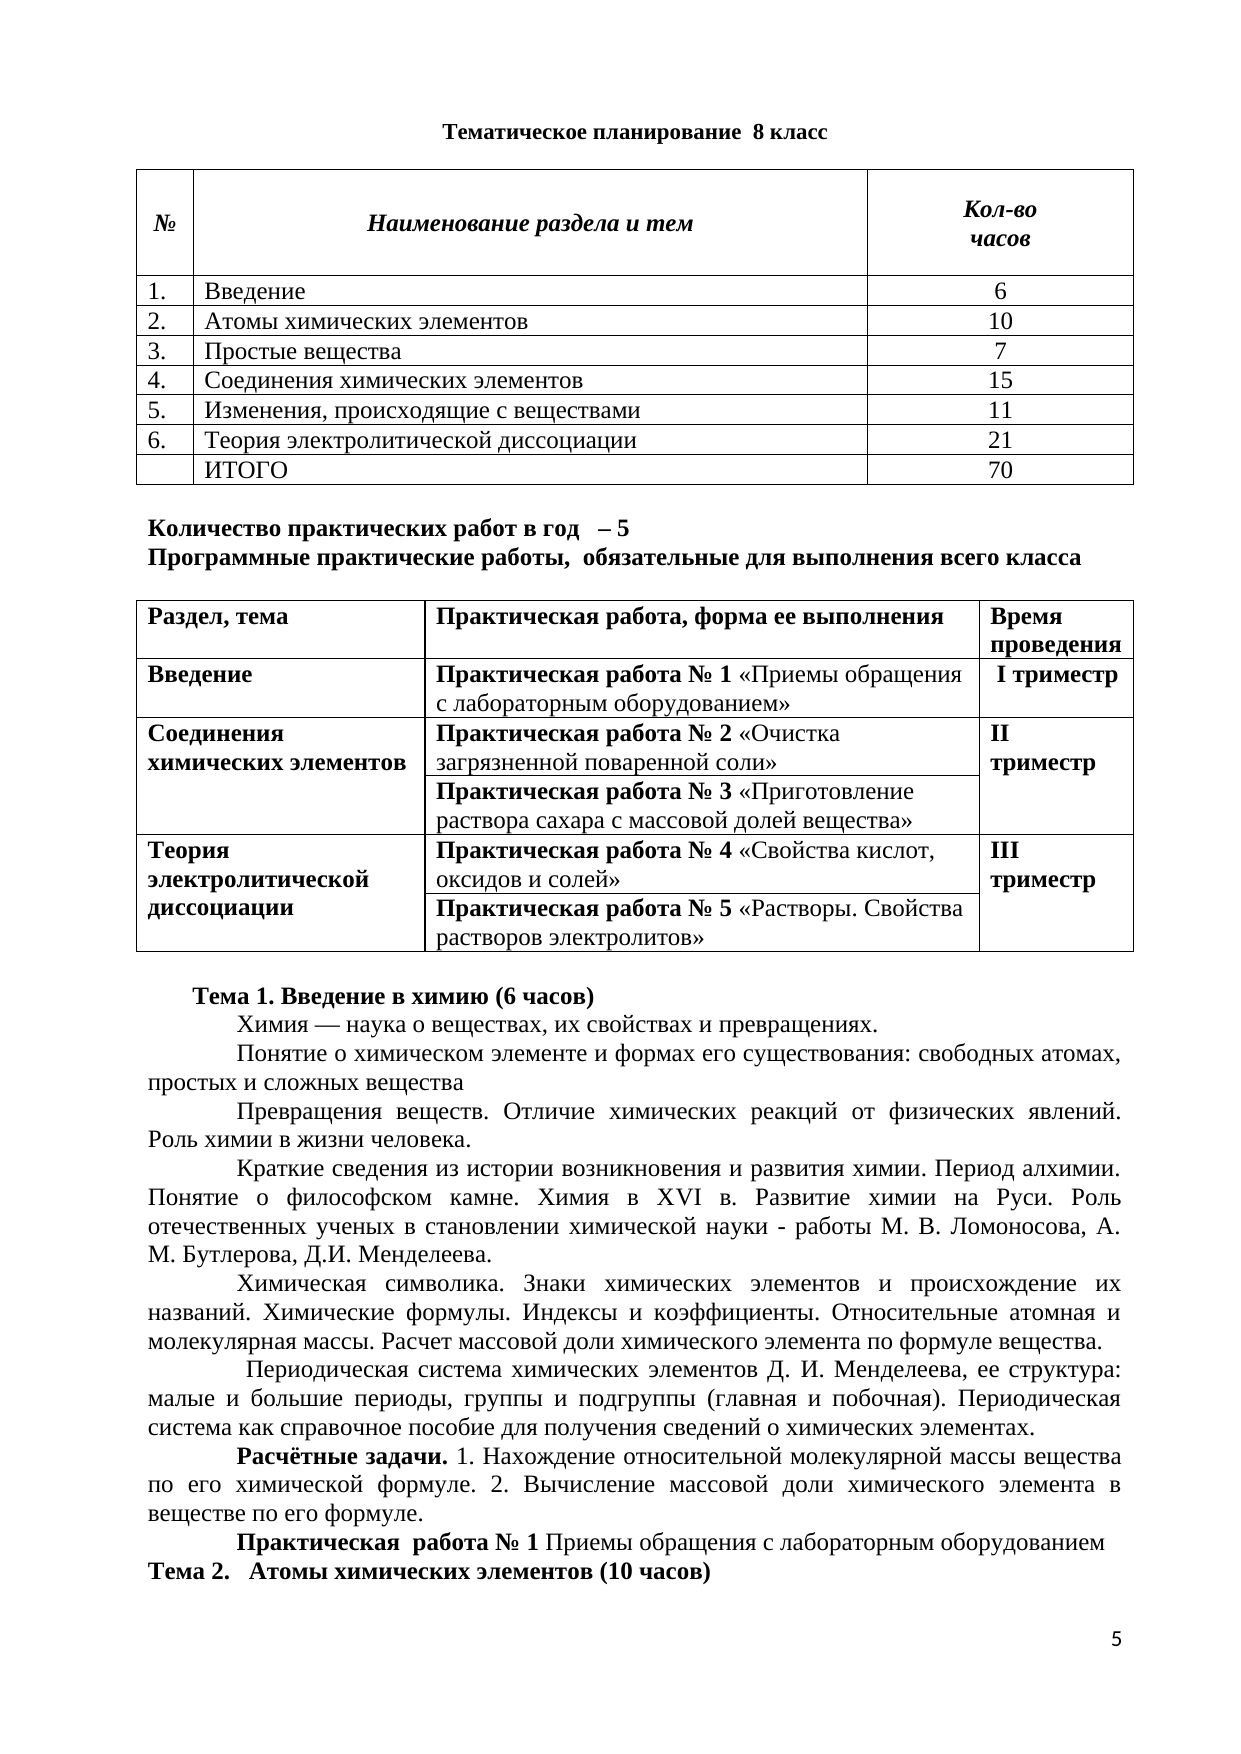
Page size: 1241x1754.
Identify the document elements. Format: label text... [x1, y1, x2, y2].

table_cell 3. [137, 336, 193, 364]
table_header Время проведения [980, 601, 1133, 658]
text Тема 1. Введение в химию (6 часов) [192, 981, 1122, 1009]
table_cell 70 [868, 455, 1133, 484]
table_cell Введение [137, 659, 424, 717]
text Превращения веществ. Отличие химических реакций от физических явлений. Роль химии в жизни человека. [148, 1096, 1122, 1153]
table_header Наименование раздела и тем [194, 170, 867, 275]
table_cell 4. [137, 366, 193, 394]
text Программные практические работы, обязательные для выполнения всего класса [148, 542, 1122, 571]
table_cell Простые вещества [194, 336, 867, 364]
table_cell Изменения, происходящие с веществами [194, 395, 867, 424]
table_cell [137, 455, 193, 484]
table_cell Практическая работа № 2 «Очистка загрязненной поваренной соли» [426, 718, 979, 775]
table_cell 7 [868, 336, 1133, 364]
text Периодическая система химических элементов Д. И. Менделеева, ее структура: малые и большие периоды, группы и подгруппы (главная и побочная). Периодическая система как справочное пособие для получения сведений о химических элементах. [148, 1354, 1122, 1441]
text Количество практических работ в год – 5 [148, 513, 1122, 542]
text Расчётные задачи. 1. Нахождение относительной молекулярной массы вещества по его химической формуле. 2. Вычисление массовой доли химического элемента в веществе по его формуле. [148, 1441, 1122, 1527]
table_cell Теория электролитической диссоциации [194, 425, 867, 454]
table_cell Практическая работа № 3 «Приготовление раствора сахара с массовой долей вещества» [426, 776, 979, 834]
table_cell I триместр [980, 659, 1133, 717]
table_cell Практическая работа № 5 «Растворы. Свойства растворов электролитов» [426, 894, 979, 951]
text Понятие о химическом элементе и формах его существования: свободных атомах, простых и сложных вещества [148, 1038, 1122, 1096]
table_cell ИТОГО [194, 455, 867, 484]
text Химия — наука о веществах, их свойствах и превращениях. [148, 1009, 1122, 1038]
table_header Практическая работа, форма ее выполнения [426, 601, 979, 658]
text Тема 2. Атомы химических элементов (10 часов) [148, 1556, 1122, 1584]
table_header № [137, 170, 193, 275]
table_cell Практическая работа № 1 «Приемы обращения с лабораторным оборудованием» [426, 659, 979, 717]
table_cell II триместр [980, 718, 1133, 834]
table_cell 15 [868, 366, 1133, 394]
text Краткие сведения из истории возникновения и развития химии. Период алхимии. Понятие о философском камне. Химия в ХVI в. Развитие химии на Руси. Роль отечественных ученых в становлении химической науки - работы М. В. Ломоносова, А. М. Бутлерова, Д.И. Менделеева. [148, 1153, 1122, 1268]
table_cell 10 [868, 306, 1133, 335]
text Тематическое планирование 8 класс [148, 118, 1122, 144]
text Практическая работа № 1 Приемы обращения с лабораторным оборудованием [148, 1527, 1122, 1556]
table_cell 1. [137, 276, 193, 305]
table_cell Атомы химических элементов [194, 306, 867, 335]
table_header Раздел, тема [137, 601, 424, 658]
table_cell Практическая работа № 4 «Свойства кислот, оксидов и солей» [426, 835, 979, 892]
table_cell Теория электролитической диссоциации [137, 835, 424, 951]
table_cell Соединения химических элементов [194, 366, 867, 394]
table_cell III триместр [980, 835, 1133, 951]
table_cell 5. [137, 395, 193, 424]
table_cell 6. [137, 425, 193, 454]
table_cell 21 [868, 425, 1133, 454]
table_cell Соединения химических элементов [137, 718, 424, 834]
table_cell 2. [137, 306, 193, 335]
table_cell 11 [868, 395, 1133, 424]
table_header Кол-во часов [868, 170, 1133, 275]
table_cell Введение [194, 276, 867, 305]
text Химическая символика. Знаки химических элементов и происхождение их названий. Химические формулы. Индексы и коэффициенты. Относительные атомная и молекулярная массы. Расчет массовой доли химического элемента по формуле вещества. [148, 1268, 1122, 1354]
table_cell 6 [868, 276, 1133, 305]
